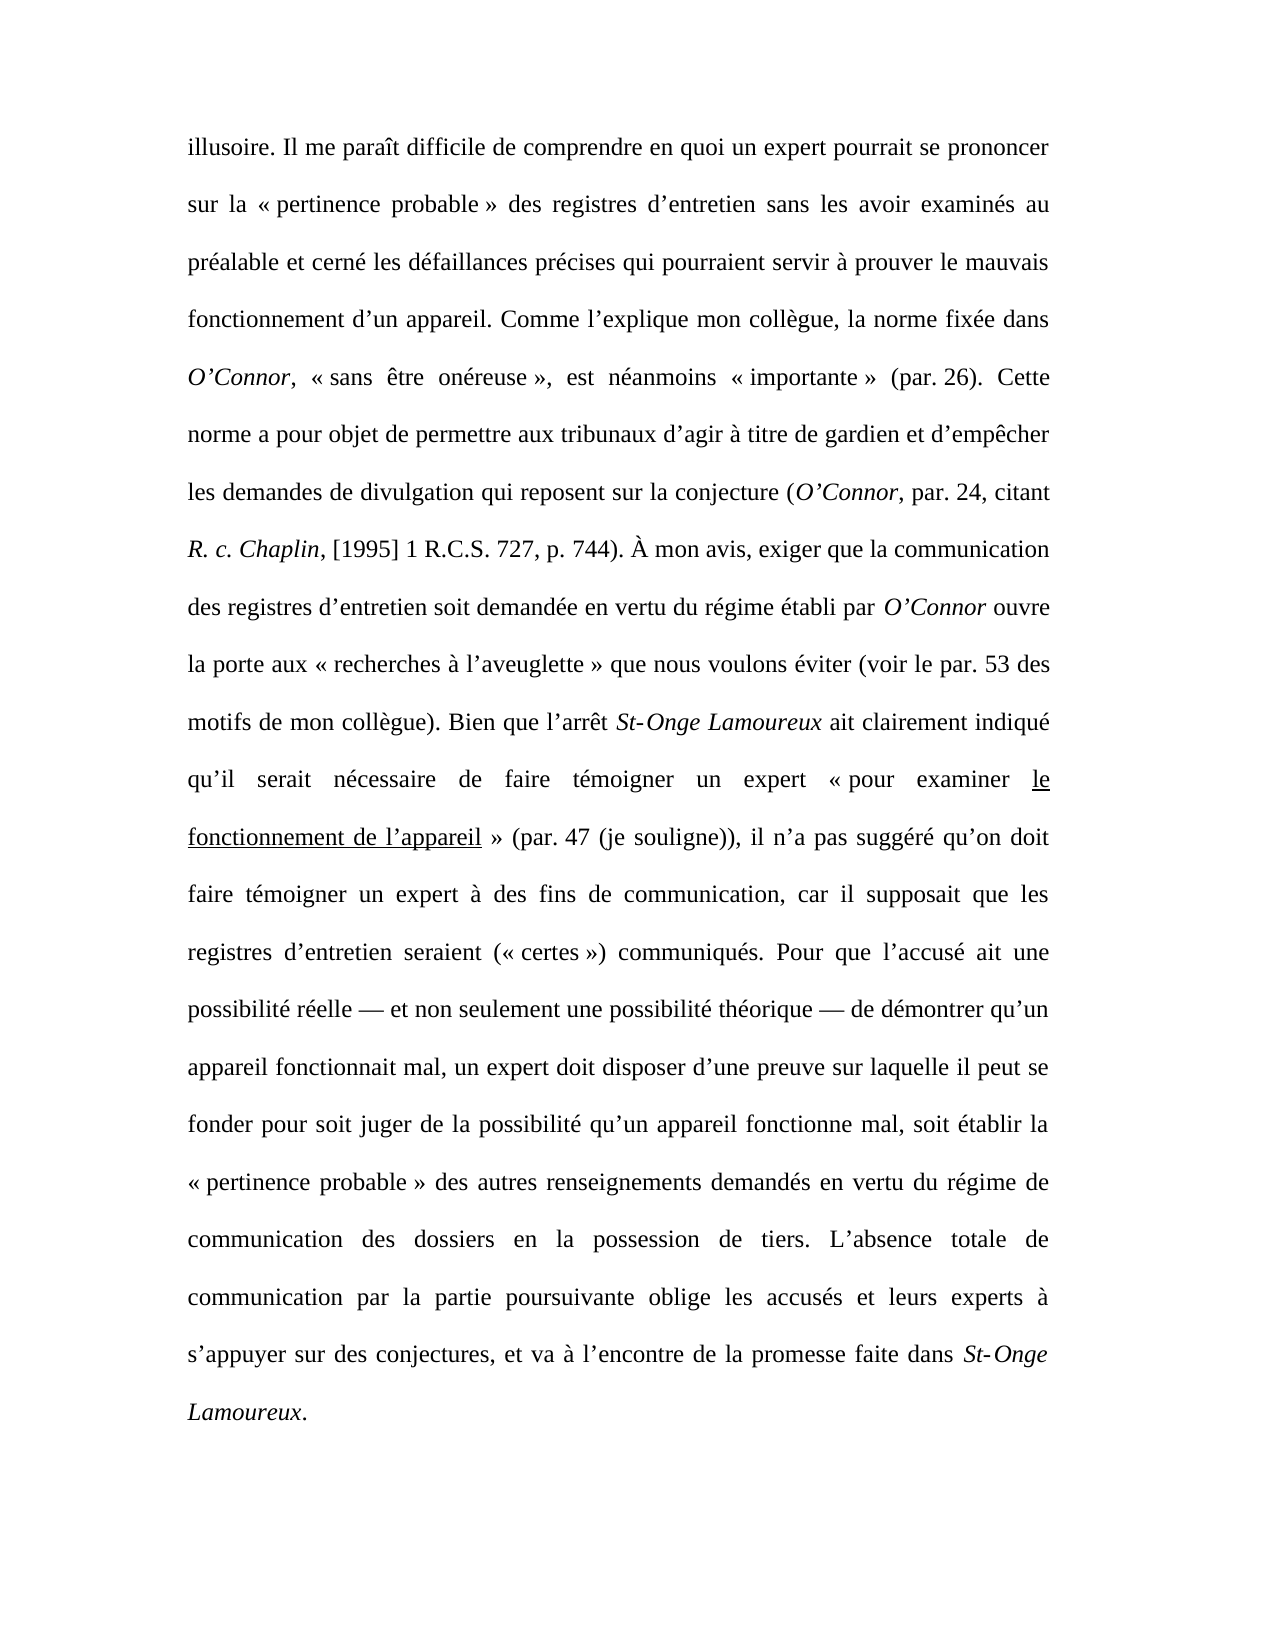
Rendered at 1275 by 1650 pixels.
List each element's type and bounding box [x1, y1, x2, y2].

list [187, 132, 1050, 1426]
